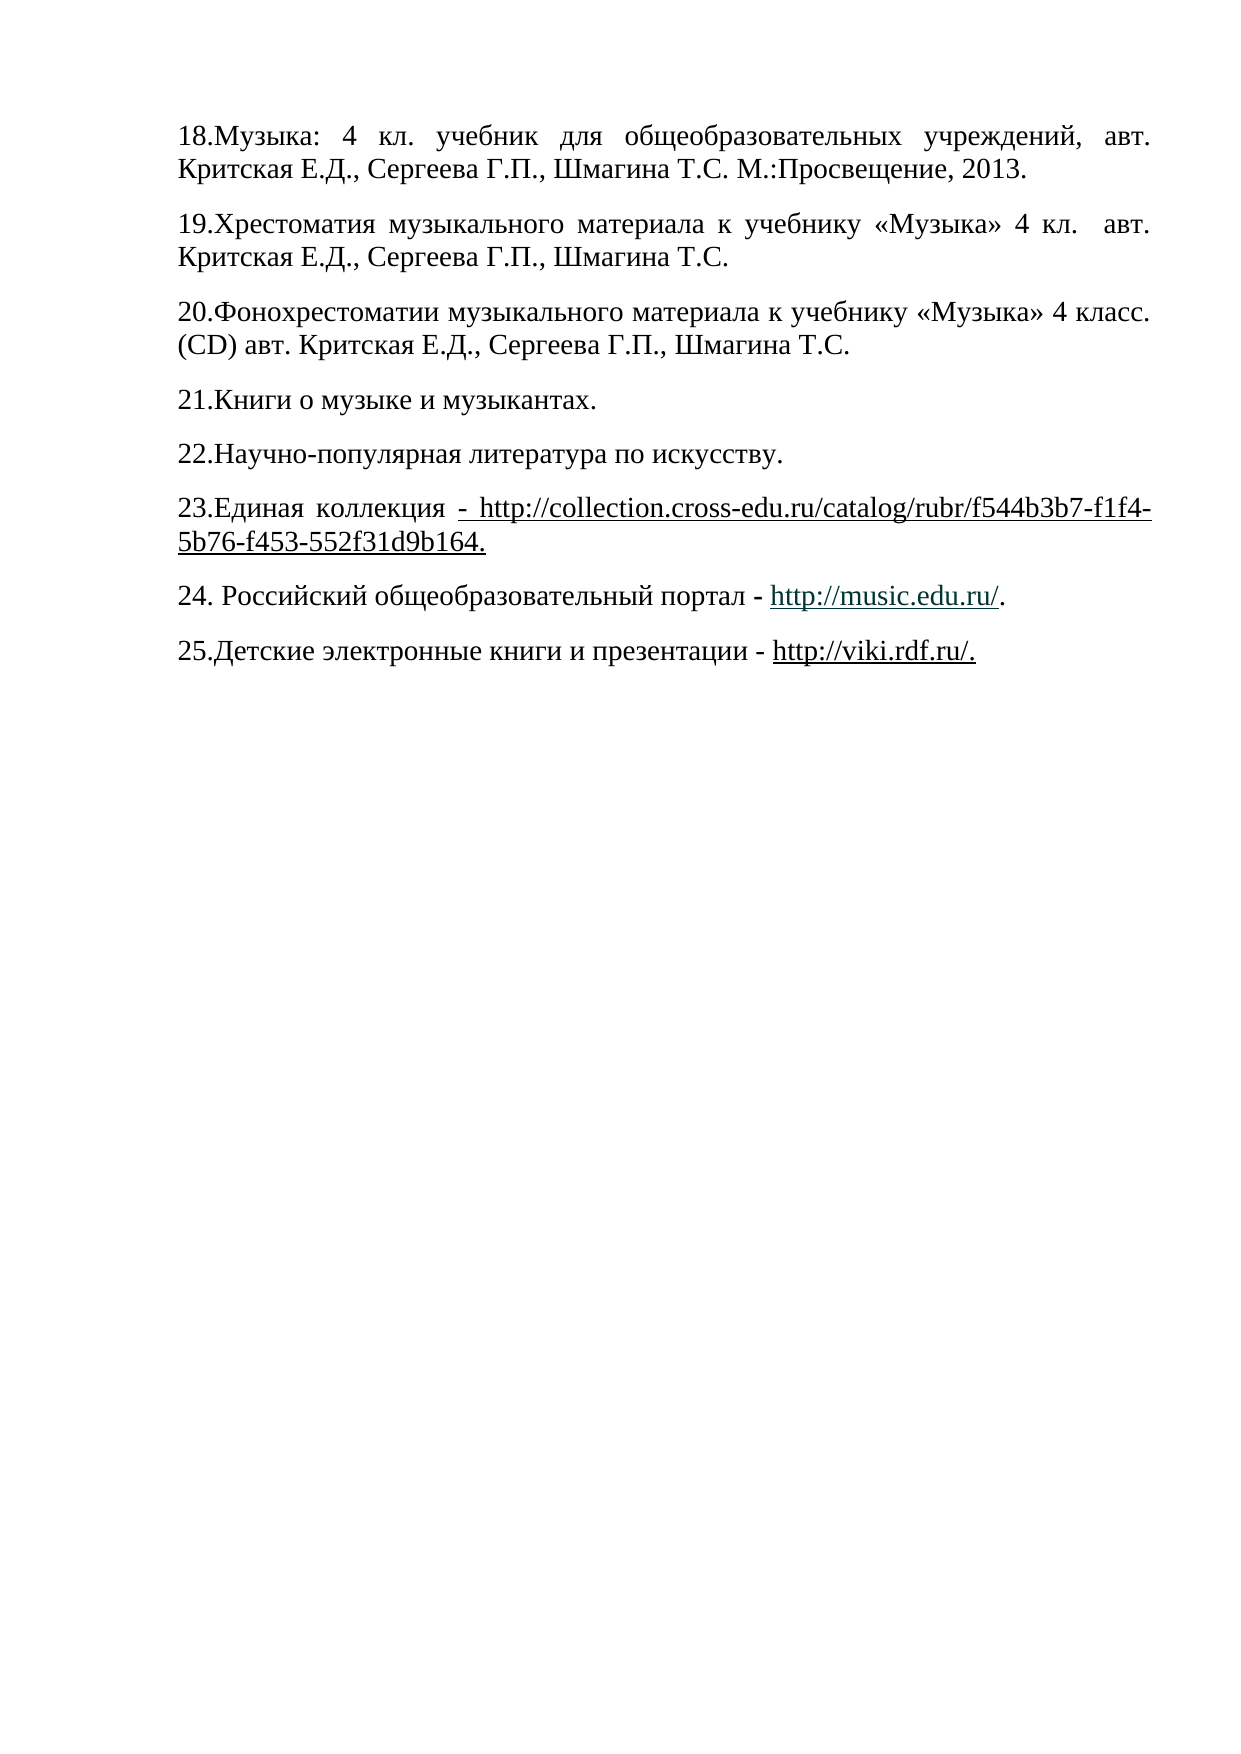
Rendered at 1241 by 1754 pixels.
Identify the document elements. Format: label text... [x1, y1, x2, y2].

text 20.Фонохрестоматии музыкального материала к учебнику «Музыка» 4 класс. (СD) авт. Критская Е.Д., Сергеева Г.П., Шмагина Т.С. [177, 294, 1152, 361]
text 25.Детские электронные книги и презентации - http://viki.rdf.ru/. [177, 633, 1152, 666]
text 19.Хрестоматия музыкального материала к учебнику «Музыка» 4 кл. авт. Критская Е.Д., Сергеева Г.П., Шмагина Т.С. [177, 206, 1152, 273]
text 18.Музыка: 4 кл. учебник для общеобразовательных учреждений, авт. Критская Е.Д., Сергеева Г.П., Шмагина Т.С. М.:Просвещение, 2013. [177, 118, 1152, 185]
text 24. Российский общеобразовательный портал - http://music.edu.ru/. [177, 578, 1152, 612]
text 23.Единая коллекция - http://collection.cross-edu.ru/catalog/rubr/f544b3b7-f1f4-5b76-f453-552f31d9b164. [177, 491, 1152, 558]
text 22.Научно-популярная литература по искусству. [177, 436, 1152, 470]
text 21.Книги о музыке и музыкантах. [177, 382, 1152, 415]
